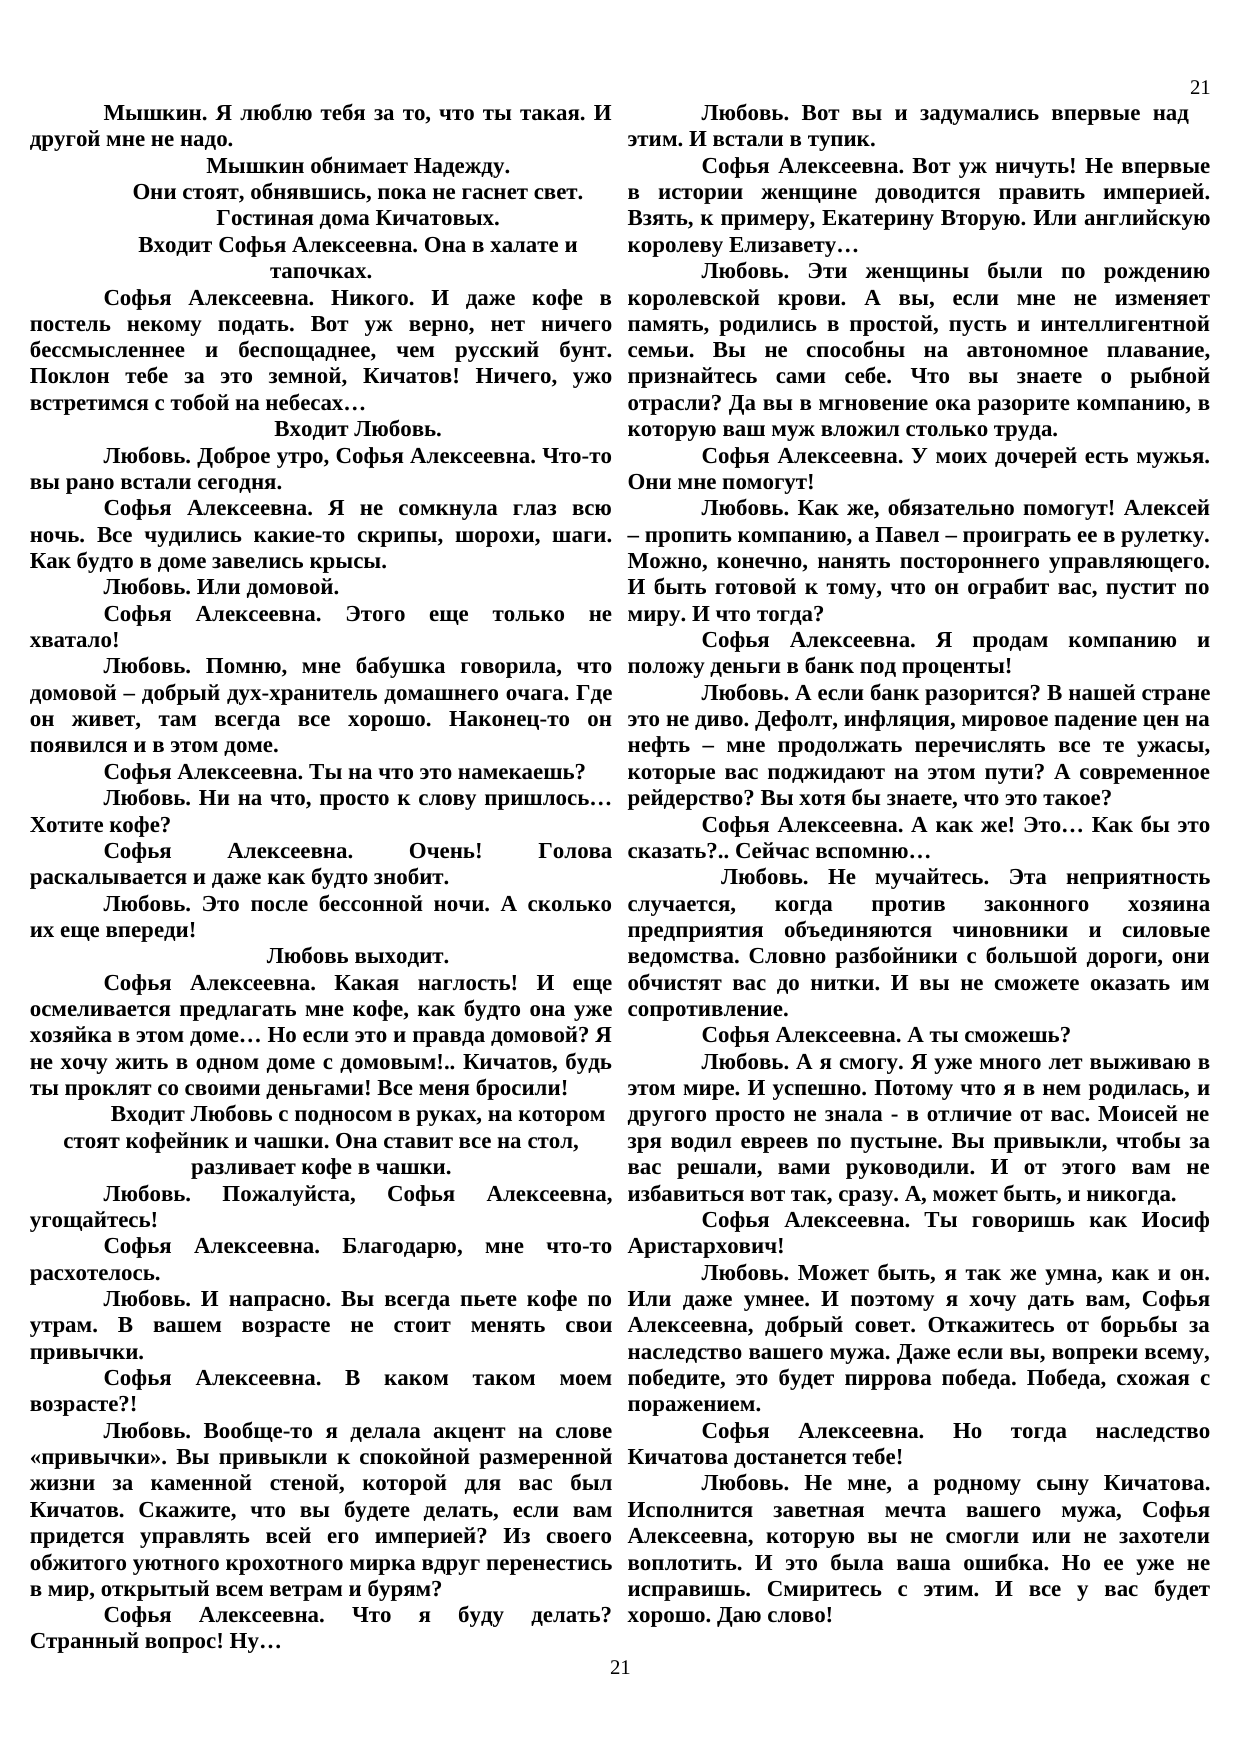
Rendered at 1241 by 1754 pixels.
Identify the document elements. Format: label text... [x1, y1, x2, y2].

text Входит Софья Алексеевна. Она в халате и тапочках. [29, 231, 613, 283]
text Любовь. А я смогу. Я уже много лет выживаю в этом мире. И успешно. Потому что я в нем родилась, и другого просто не знала - в отличие от вас. Моисей не зря водил евреев по пустыне. Вы привыкли, чтобы за вас решали, вами руководили. И от этого вам не избавиться вот так, сразу. А, может быть, и никогда. [627, 1048, 1211, 1206]
text Софья Алексеевна. Ты на что это намекаешь? [29, 758, 613, 784]
text Любовь. Как же, обязательно помогут! Алексей – пропить компанию, а Павел – проиграть ее в рулетку. Можно, конечно, нанять постороннего управляющего. И быть готовой к тому, что он ограбит вас, пустит по миру. И что тогда? [627, 494, 1211, 626]
text Софья Алексеевна. Этого еще только не хватало! [29, 600, 613, 652]
text Любовь. Вообще-то я делала акцент на слове «привычки». Вы привыкли к спокойной размеренной жизни за каменной стеной, которой для вас был Кичатов. Скажите, что вы будете делать, если вам придется управлять всей его империей? Из своего обжитого уютного крохотного мирка вдруг перенестись в мир, открытый всем ветрам и бурям? [29, 1417, 613, 1601]
text Софья Алексеевна. Я не сомкнула глаз всю ночь. Все чудились какие-то скрипы, шорохи, шаги. Как будто в доме завелись крысы. [29, 494, 613, 573]
text Любовь выходит. [29, 942, 613, 969]
text Софья Алексеевна. А ты сможешь? [627, 1021, 1211, 1048]
text Любовь. Вот вы и задумались впервые над этим. И встали в тупик. [627, 99, 1211, 152]
text Софья Алексеевна. Очень! Голова раскалывается и даже как будто знобит. [29, 837, 613, 890]
text Софья Алексеевна. Но тогда наследство Кичатова достанется тебе! [627, 1417, 1211, 1469]
text Любовь. Не мне, а родному сыну Кичатова. Исполнится заветная мечта вашего мужа, Софья Алексеевна, которую вы не смогли или не захотели воплотить. И это была ваша ошибка. Но ее уже не исправишь. Смиритесь с этим. И все у вас будет хорошо. Даю слово! [627, 1469, 1211, 1628]
text Любовь. И напрасно. Вы всегда пьете кофе по утрам. В вашем возрасте не стоит менять свои привычки. [29, 1285, 613, 1364]
text Любовь. Пожалуйста, Софья Алексеевна, угощайтесь! [29, 1179, 613, 1232]
text Любовь. Или домовой. [29, 573, 613, 600]
text Любовь. А если банк разорится? В нашей стране это не диво. Дефолт, инфляция, мировое падение цен на нефть – мне продолжать перечислять все те ужасы, которые вас поджидают на этом пути? А современное рейдерство? Вы хотя бы знаете, что это такое? [627, 679, 1211, 811]
text Софья Алексеевна. В каком таком моем возрасте?! [29, 1364, 613, 1417]
text Софья Алексеевна. Благодарю, мне что-то расхотелось. [29, 1232, 613, 1285]
text Любовь. Не мучайтесь. Эта неприятность случается, когда против законного хозяина предприятия объединяются чиновники и силовые ведомства. Словно разбойники с большой дороги, они обчистят вас до нитки. И вы не сможете оказать им сопротивление. [627, 863, 1211, 1021]
text Мышкин. Я люблю тебя за то, что ты такая. И другой мне не надо. [29, 99, 613, 152]
text Входит Любовь с подносом в руках, на котором стоят кофейник и чашки. Она ставит все на стол, разливает кофе в чашки. [29, 1101, 613, 1179]
text Софья Алексеевна. У моих дочерей есть мужья. Они мне помогут! [627, 442, 1211, 494]
text Любовь. Это после бессонной ночи. А сколько их еще впереди! [29, 890, 613, 942]
text Любовь. Эти женщины были по рождению королевской крови. А вы, если мне не изменяет память, родились в простой, пусть и интеллигентной семьи. Вы не способны на автономное плавание, признайтесь сами себе. Что вы знаете о рыбной отрасли? Да вы в мгновение ока разорите компанию, в которую ваш муж вложил столько труда. [627, 257, 1211, 442]
text Мышкин обнимает Надежду. [29, 152, 613, 178]
text Они стоят, обнявшись, пока не гаснет свет. [29, 178, 613, 204]
text Софья Алексеевна. Вот уж ничуть! Не впервые в истории женщине доводится править империей. Взять, к примеру, Екатерину Вторую. Или английскую королеву Елизавету… [627, 152, 1211, 257]
text Софья Алексеевна. Что я буду делать? Странный вопрос! Ну… [29, 1601, 613, 1654]
text Софья Алексеевна. Какая наглость! И еще осмеливается предлагать мне кофе, как будто она уже хозяйка в этом доме… Но если это и правда домовой? Я не хочу жить в одном доме с домовым!.. Кичатов, будь ты проклят со своими деньгами! Все меня бросили! [29, 969, 613, 1101]
text Любовь. Доброе утро, Софья Алексеевна. Что-то вы рано встали сегодня. [29, 442, 613, 494]
text Софья Алексеевна. Я продам компанию и положу деньги в банк под проценты! [627, 626, 1211, 679]
text Софья Алексеевна. Никого. И даже кофе в постель некому подать. Вот уж верно, нет ничего бессмысленнее и беспощаднее, чем русский бунт. Поклон тебе за это земной, Кичатов! Ничего, ужо встретимся с тобой на небесах… [29, 283, 613, 415]
text Входит Любовь. [29, 415, 613, 442]
text Гостиная дома Кичатовых. [29, 204, 613, 231]
text Любовь. Помню, мне бабушка говорила, что домовой – добрый дух-хранитель домашнего очага. Где он живет, там всегда все хорошо. Наконец-то он появился и в этом доме. [29, 652, 613, 758]
text Любовь. Ни на что, просто к слову пришлось… Хотите кофе? [29, 784, 613, 837]
text Любовь. Может быть, я так же умна, как и он. Или даже умнее. И поэтому я хочу дать вам, Софья Алексеевна, добрый совет. Откажитесь от борьбы за наследство вашего мужа. Даже если вы, вопреки всему, победите, это будет пиррова победа. Победа, схожая с поражением. [627, 1259, 1211, 1417]
text Софья Алексеевна. Ты говоришь как Иосиф Аристархович! [627, 1206, 1211, 1259]
text Софья Алексеевна. А как же! Это… Как бы это сказать?.. Сейчас вспомню… [627, 811, 1211, 863]
